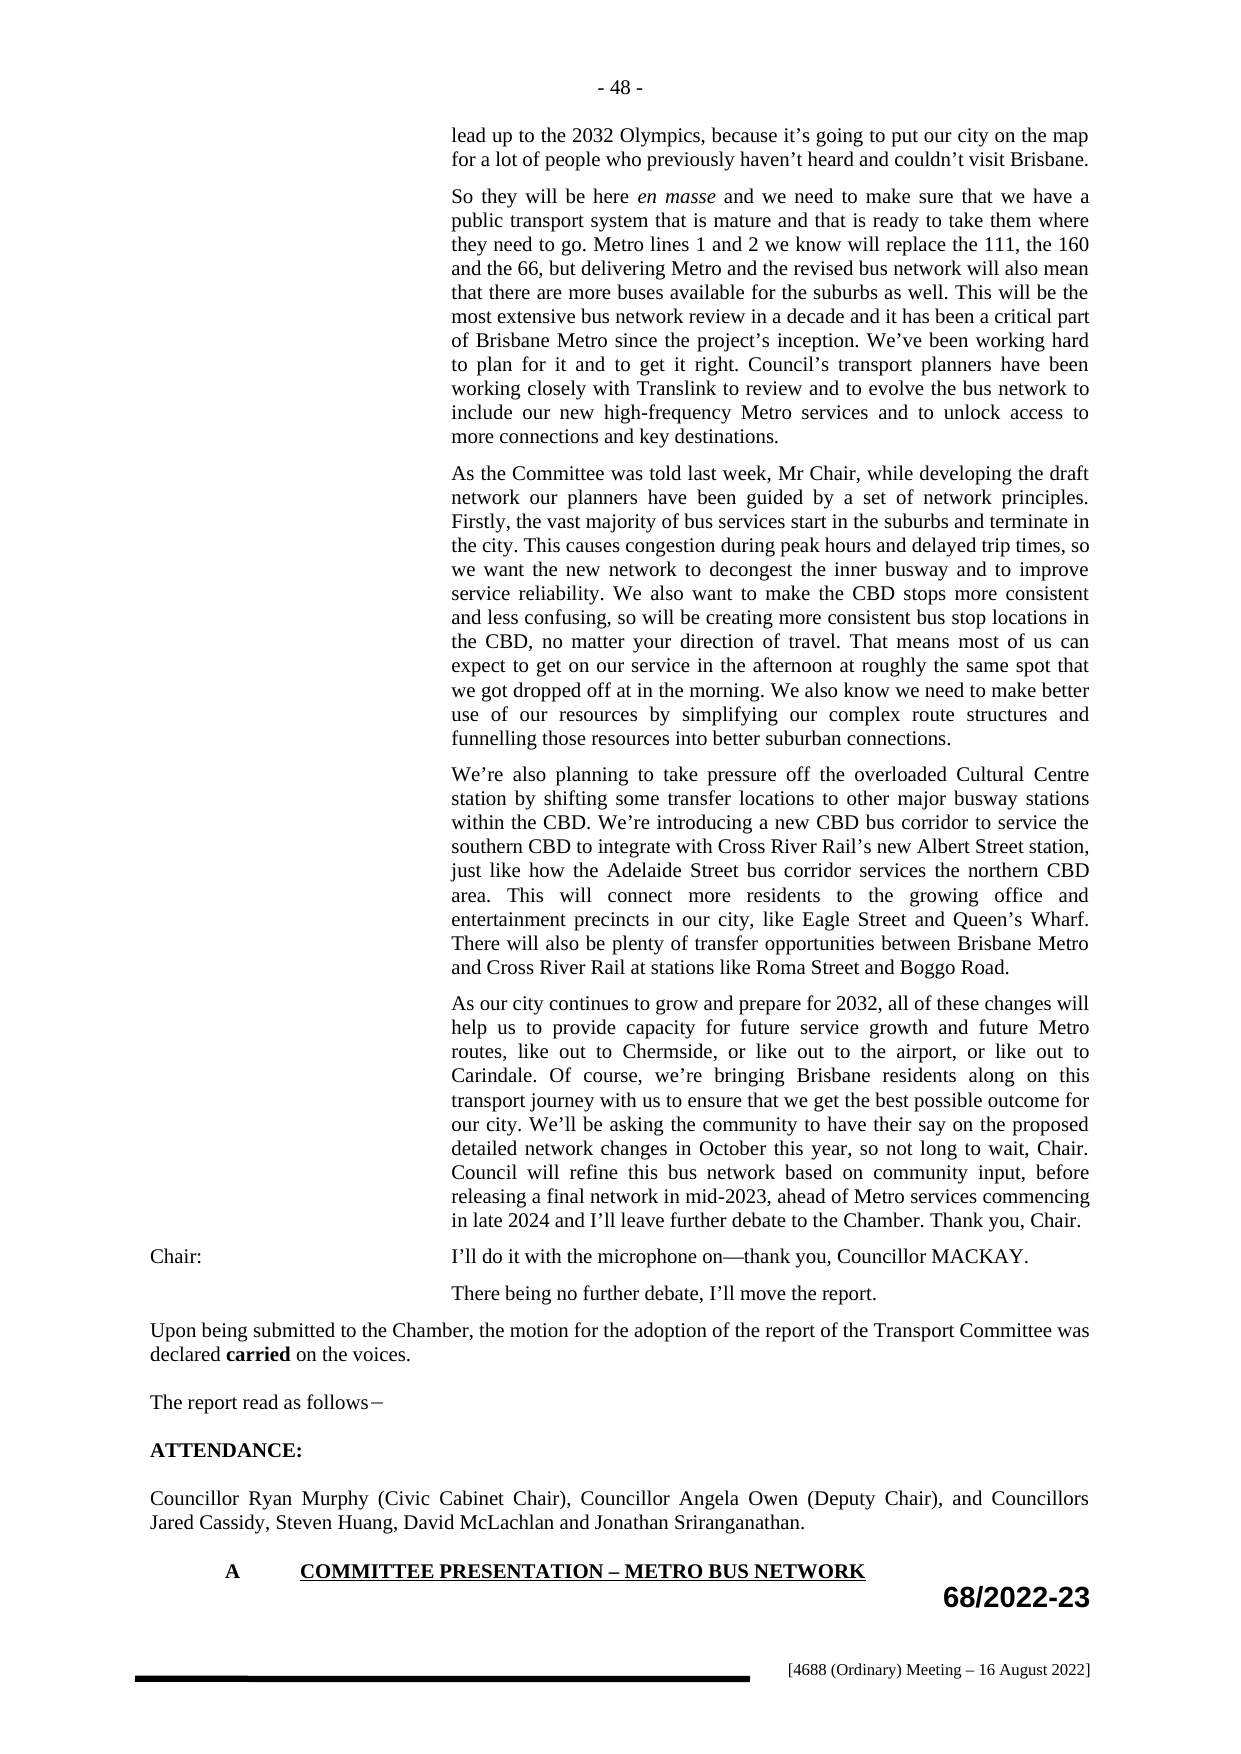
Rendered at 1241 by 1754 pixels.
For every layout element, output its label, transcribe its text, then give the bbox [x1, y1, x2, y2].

text We’re also planning to take pressure off the overloaded Cultural Centre station by shifting some transfer locations to other major busway stations within the CBD. We’re introducing a new CBD bus corridor to service the southern CBD to integrate with Cross River Rail’s new Albert Street station, just like how the Adelaide Street bus corridor services the northern CBD area. This will connect more residents to the growing office and entertainment precincts in our city, like Eagle Street and Queen’s Wharf. There will also be plenty of transfer opportunities between Brisbane Metro and Cross River Rail at stations like Roma Street and Boggo Road. [150, 762, 1090, 979]
text As our city continues to grow and prepare for 2032, all of these changes will help us to provide capacity for future service growth and future Metro routes, like out to Chermside, or like out to the airport, or like out to Carindale. Of course, we’re bringing Brisbane residents along on this transport journey with us to ensure that we get the best possible outcome for our city. We’ll be asking the community to have their say on the proposed detailed network changes in October this year, so not long to wait, Chair. Council will refine this bus network based on community input, before releasing a final network in mid-2023, ahead of Metro services commencing in late 2024 and I’ll leave further debate to the Chamber. Thank you, Chair. [150, 991, 1090, 1232]
text Upon being submitted to the Chamber, the motion for the adoption of the report of the Transport Committee was declared carried on the voices. [150, 1317, 1090, 1366]
text ATTENDANCE: [150, 1438, 1090, 1486]
text Councillor Ryan Murphy (Civic Cabinet Chair), Councillor Angela Owen (Deputy Chair), and Councillors Jared Cassidy, Steven Huang, David McLachlan and Jonathan Sriranganathan. [150, 1486, 1090, 1534]
text So they will be here en masse and we need to make sure that we have a public transport system that is mature and that is ready to take them where they need to go. Metro lines 1 and 2 we know will replace the 111, the 160 and the 66, but delivering Metro and the revised bus network will also mean that there are more buses available for the suburbs as well. This will be the most extensive bus network review in a decade and it has been a critical part of Brisbane Metro since the project’s inception. We’ve been working hard to plan for it and to get it right. Council’s transport planners have been working closely with Translink to review and to evolve the bus network to include our new high-frequency Metro services and to unlock access to more connections and key destinations. [150, 184, 1090, 448]
text The report read as follows [150, 1390, 1090, 1414]
text Chair: I’ll do it with the microphone on—thank you, Councillor MACKAY. [150, 1244, 1090, 1268]
subtitle A COMMITTEE PRESENTATION – METRO BUS NETWORK [150, 1559, 1090, 1583]
text There being no further debate, I’ll move the report. [150, 1281, 1090, 1305]
text As the Committee was told last week, Mr Chair, while developing the draft network our planners have been guided by a set of network principles. Firstly, the vast majority of bus services start in the suburbs and terminate in the city. This causes congestion during peak hours and delayed trip times, so we want the new network to decongest the inner busway and to improve service reliability. We also want to make the CBD stops more consistent and less confusing, so will be creating more consistent bus stop locations in the CBD, no matter your direction of travel. That means most of us can expect to get on our service in the afternoon at roughly the same spot that we got dropped off at in the morning. We also know we need to make better use of our resources by simplifying our complex route structures and funnelling those resources into better suburban connections. [150, 461, 1090, 750]
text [150, 123, 1090, 171]
text 68/2022-23 [150, 1583, 1090, 1614]
